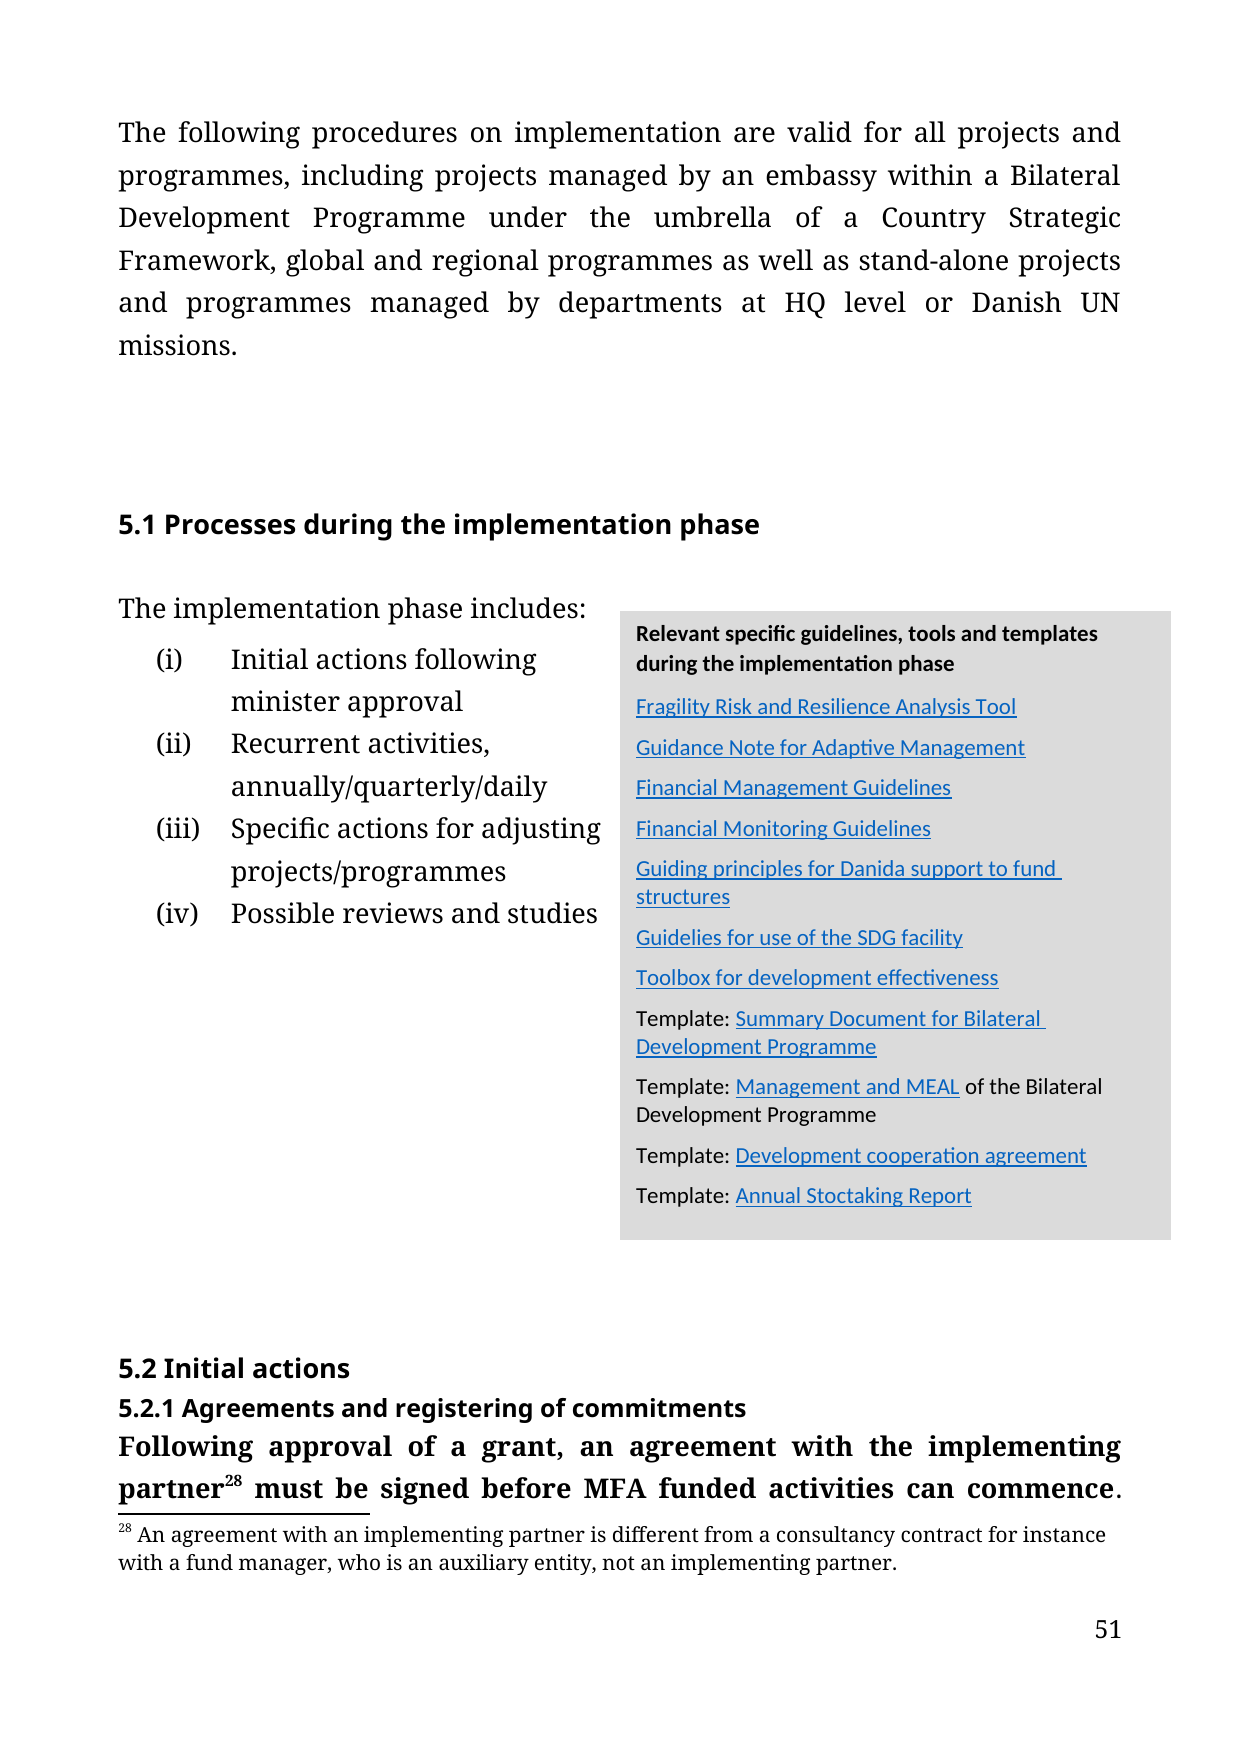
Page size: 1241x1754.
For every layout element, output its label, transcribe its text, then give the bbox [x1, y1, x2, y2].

subtitle 5.1 Processes during the implementation phase [118, 506, 1122, 542]
list Recurrent activities, annually/quarterly/daily [156, 725, 620, 804]
text The implementation phase includes: [118, 589, 1122, 626]
list Possible reviews and studies [156, 894, 620, 931]
subtitle 5.2.1 Agreements and registering of commitments [118, 1391, 1122, 1425]
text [118, 1428, 1122, 1507]
list Initial actions following minister approval [156, 640, 620, 719]
list Specific actions for adjusting projects/programmes [156, 810, 620, 889]
text The following procedures on implementation are valid for all projects and programmes, including projects managed by an embassy within a Bilateral Development Programme under the umbrella of a Country Strategic Framework, global and regional programmes as well as stand-alone projects and programmes managed by departments at HQ level or Danish UN missions. [118, 114, 1122, 363]
subtitle 5.2 Initial actions [118, 1350, 1122, 1387]
